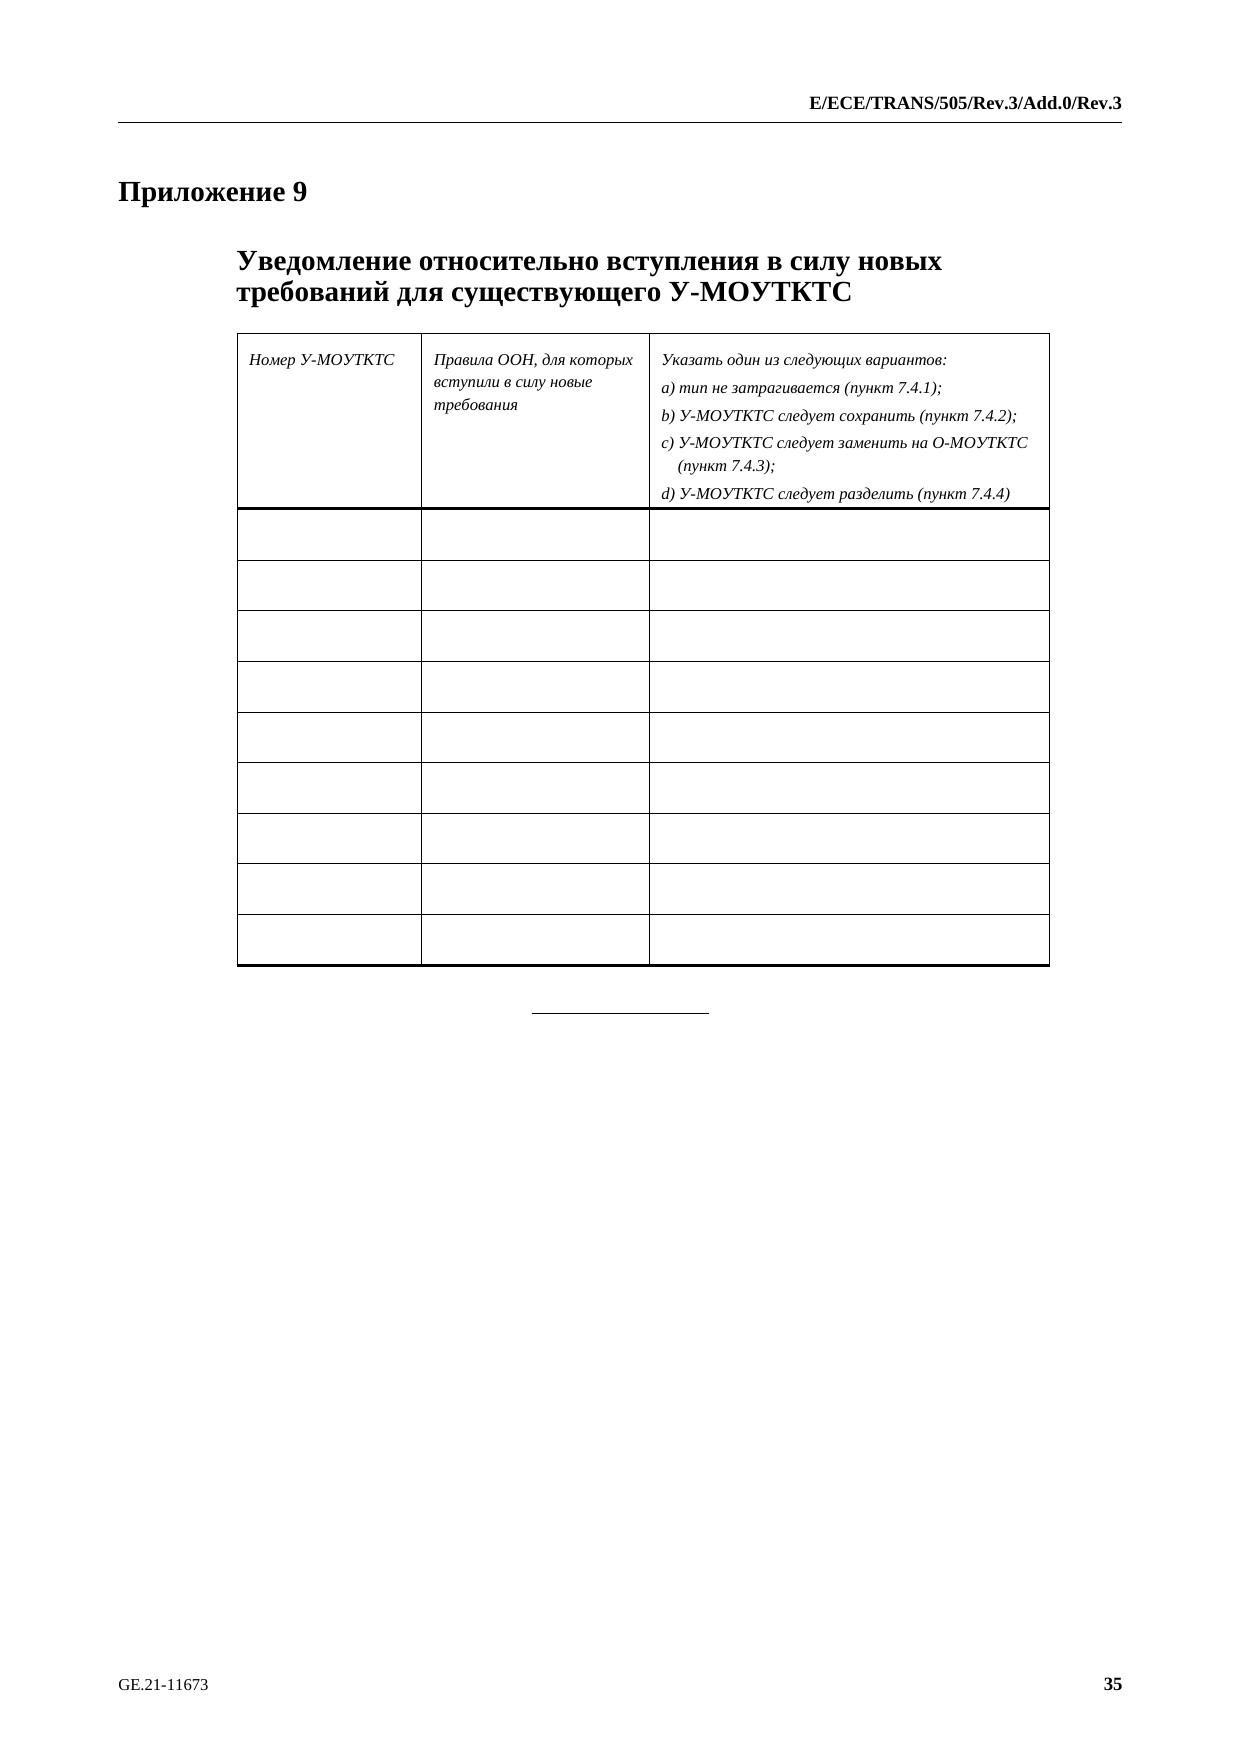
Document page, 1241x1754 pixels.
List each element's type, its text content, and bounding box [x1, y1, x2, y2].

table_cell [422, 713, 649, 762]
table_cell [422, 814, 649, 863]
table_cell [650, 662, 1049, 711]
table_cell [650, 915, 1049, 964]
table_cell a) тип не затрагивается (пункт 7.4.1); [650, 372, 1049, 402]
table_cell [238, 611, 421, 661]
table_header Указать один из следующих вариантов: [650, 334, 1049, 372]
table_cell [422, 561, 649, 610]
table_cell [422, 915, 649, 964]
table_cell [422, 763, 649, 812]
table_cell [238, 510, 421, 560]
table_cell [650, 763, 1049, 812]
table_cell [650, 611, 1049, 661]
table_cell [650, 814, 1049, 863]
table_cell c) У-МОУТКТС следует заменить на О-МОУТКТС (пункт 7.4.3); [650, 430, 1049, 481]
table_header Правила ООН, для которых вступили в силу новые требования [422, 334, 649, 507]
table_cell [238, 763, 421, 812]
table_cell d) У-МОУТКТС следует разделить (пункт 7.4.4) [650, 481, 1049, 507]
table_cell [650, 510, 1049, 560]
table_cell [422, 662, 649, 711]
table_cell b) У-МОУТКТС следует сохранить (пункт 7.4.2); [650, 403, 1049, 430]
table_cell [650, 561, 1049, 610]
table_cell [238, 561, 421, 610]
table_cell [238, 864, 421, 913]
table_cell [422, 611, 649, 661]
table_cell [238, 814, 421, 863]
text Приложение 9 [118, 177, 1004, 208]
table_cell [238, 713, 421, 762]
table_cell [650, 713, 1049, 762]
table_cell [422, 510, 649, 560]
table_cell [650, 864, 1049, 913]
table_cell [238, 662, 421, 711]
table_cell [422, 864, 649, 913]
text Уведомление относительно вступления в силу новых требований для существующего У-МОУТКТС [118, 246, 1004, 308]
table_header Номер У-МОУТКТС [238, 334, 421, 507]
table_cell [238, 915, 421, 964]
